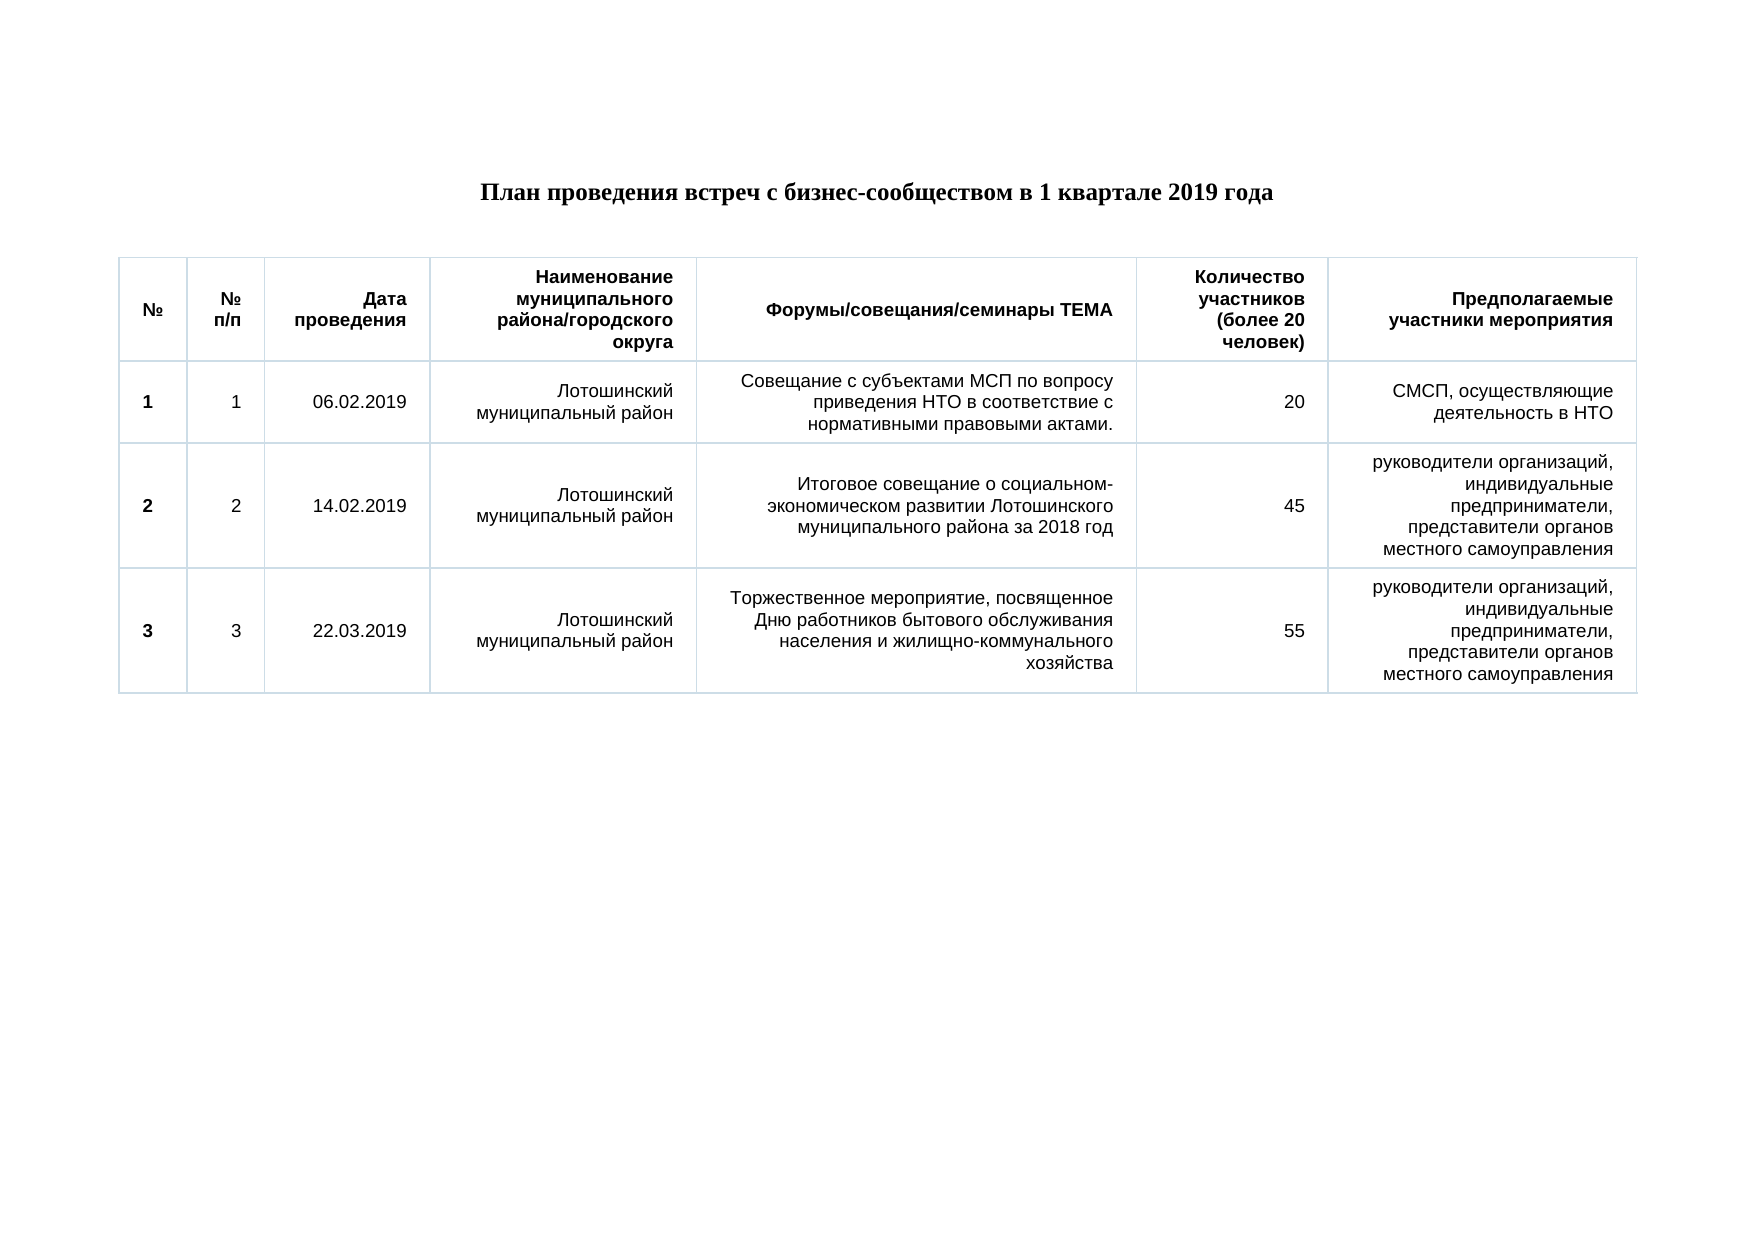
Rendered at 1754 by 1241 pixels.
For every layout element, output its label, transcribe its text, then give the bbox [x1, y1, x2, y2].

table_cell Торжественное мероприятие, посвященное Дню работников бытового обслуживания населения и жилищно-коммунального хозяйства [697, 569, 1136, 692]
table_cell руководители организаций, индивидуальные предприниматели, представители органов местного самоуправления [1329, 569, 1636, 692]
table_cell Итоговое совещание о социальном-экономическом развитии Лотошинского муниципального района за 2018 год [697, 444, 1136, 567]
table_cell 20 [1137, 362, 1327, 442]
table_cell 22.03.2019 [265, 569, 429, 692]
table_cell 2 [188, 444, 264, 567]
table_cell 14.02.2019 [265, 444, 429, 567]
table_header Наименование муниципального района/городского округа [431, 258, 696, 360]
text План проведения встреч с бизнес-сообществом в 1 квартале 2019 года [118, 177, 1636, 206]
table_cell 55 [1137, 569, 1327, 692]
table_cell 45 [1137, 444, 1327, 567]
table_cell 3 [188, 569, 264, 692]
table_cell СМСП, осуществляющие деятельность в НТО [1329, 362, 1636, 442]
table_header № [120, 258, 186, 360]
table_header Предполагаемые участники мероприятия [1329, 258, 1636, 360]
table_cell Лотошинский муниципальный район [431, 444, 696, 567]
table_cell руководители организаций, индивидуальные предприниматели, представители органов местного самоуправления [1329, 444, 1636, 567]
table_header Форумы/совещания/семинары ТЕМА [697, 258, 1136, 360]
table_cell Лотошинский муниципальный район [431, 569, 696, 692]
table_cell Лотошинский муниципальный район [431, 362, 696, 442]
table_header Количество участников (более 20 человек) [1137, 258, 1327, 360]
table_cell 3 [120, 569, 186, 692]
table_cell 06.02.2019 [265, 362, 429, 442]
table_header Дата проведения [265, 258, 429, 360]
table_cell 2 [120, 444, 186, 567]
table_cell 1 [120, 362, 186, 442]
table_cell 1 [188, 362, 264, 442]
table_cell Совещание с субъектами МСП по вопросу приведения НТО в соответствие с нормативными правовыми актами. [697, 362, 1136, 442]
table_header № п/п [188, 258, 264, 360]
